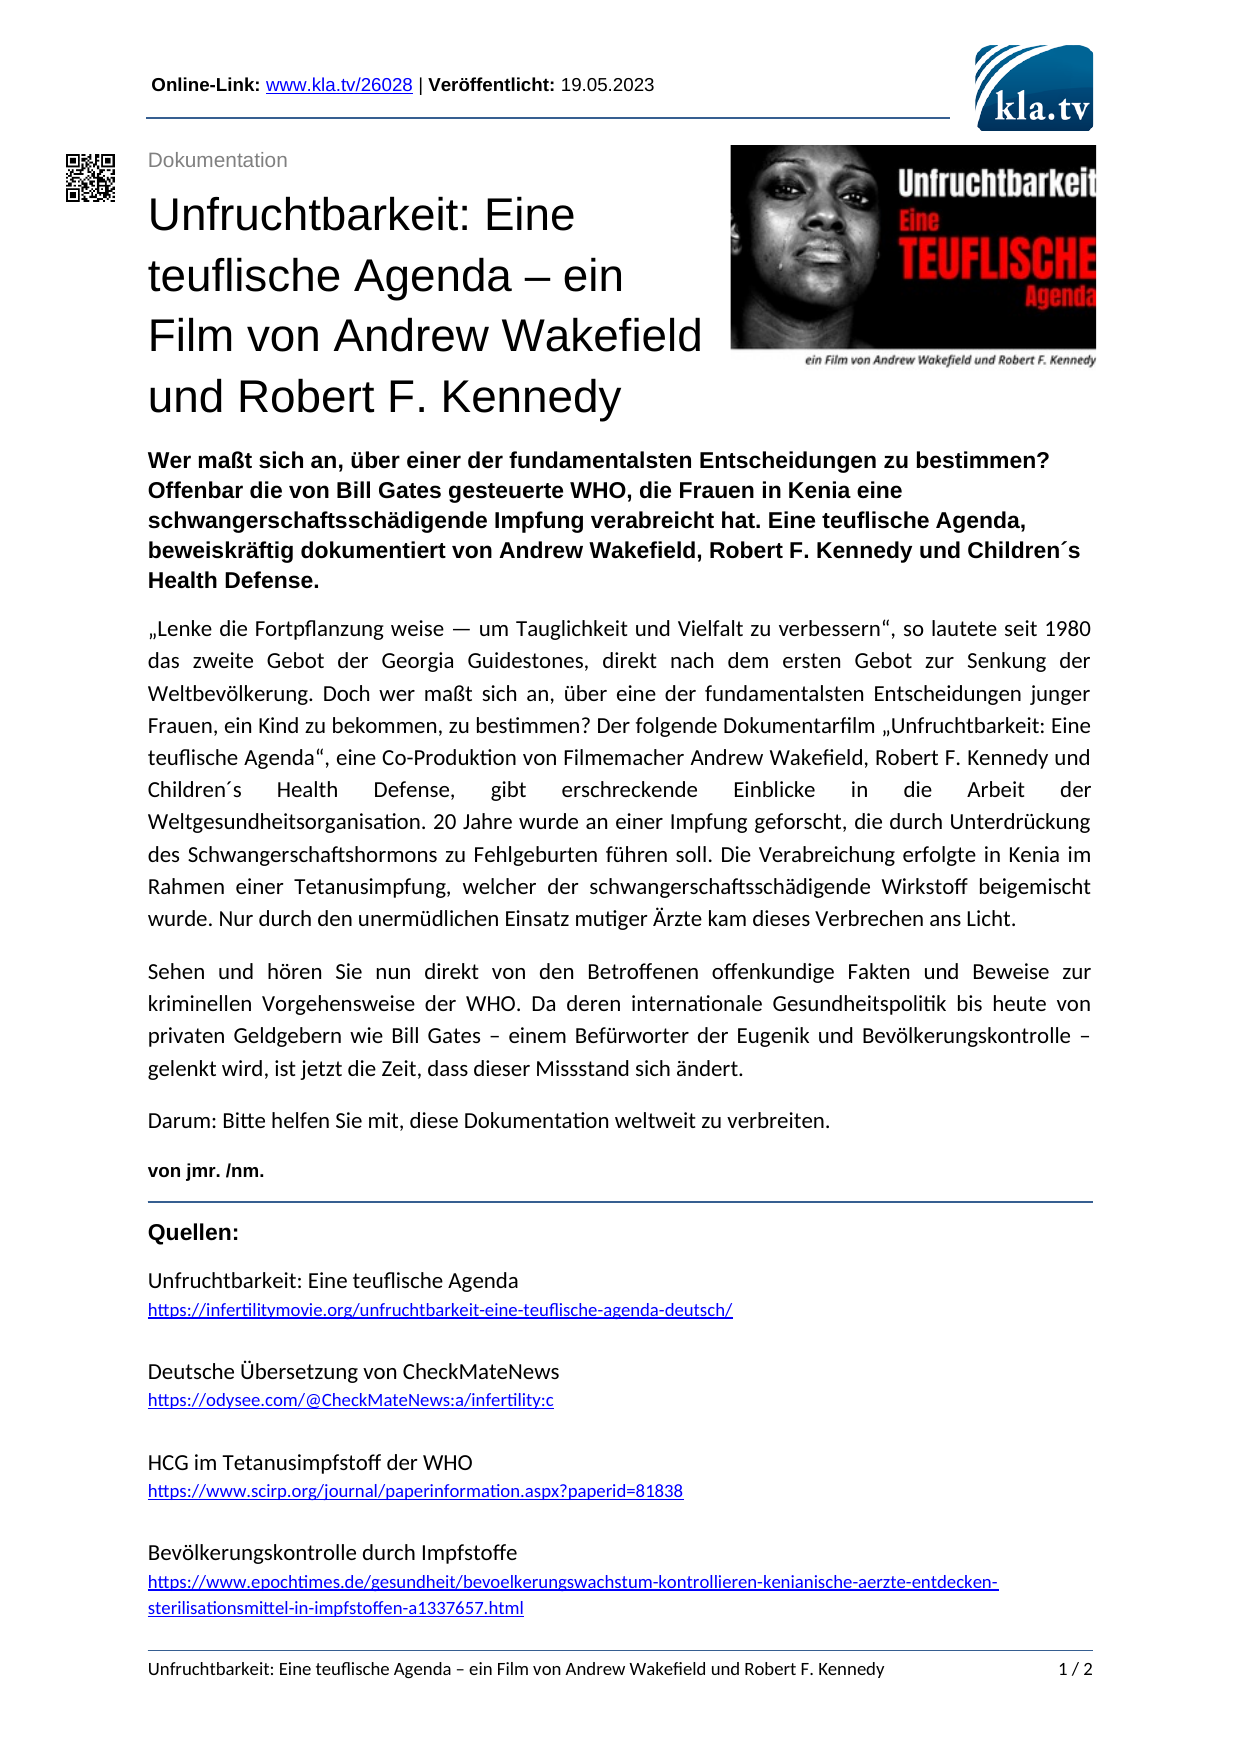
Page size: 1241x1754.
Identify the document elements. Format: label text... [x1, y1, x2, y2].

text Dokumentation [148, 148, 730, 172]
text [148, 1266, 1093, 1619]
text Wer maßt sich an, über einer der fundamentalsten Entscheidungen zu bestimmen? Offenbar die von Bill Gates gesteuerte WHO, die Frauen in Kenia eine schwangerschaftsschädigende Impfung verabreicht hat. Eine teuflische Agenda, beweiskräftig dokumentiert von Andrew Wakefield, Robert F. Kennedy und Children´s Health Defense. [148, 447, 1093, 594]
text Sehen und hören Sie nun direkt von den Betroffenen offenkundige Fakten und Beweise zur kriminellen Vorgehensweise der WHO. Da deren internationale Gesundheitspolitik bis heute von privaten Geldgebern wie Bill Gates – einem Befürworter der Eugenik und Bevölkerungskontrolle – gelenkt wird, ist jetzt die Zeit, dass dieser Missstand sich ändert. [148, 957, 1093, 1082]
text Unfruchtbarkeit: Eine teuflische Agenda – ein Film von Andrew Wakefield und Robert F. Kennedy [148, 188, 1093, 422]
picture [58, 146, 118, 206]
text Quellen: [148, 1203, 1093, 1246]
text „Lenke die Fortpflanzung weise — um Tauglichkeit und Vielfalt zu verbessern“, so lautete seit 1980 das zweite Gebot der Georgia Guidestones, direkt nach dem ersten Gebot zur Senkung der Weltbevölkerung. Doch wer maßt sich an, über eine der fundamentalsten Entscheidungen junger Frauen, ein Kind zu bekommen, zu bestimmen? Der folgende Dokumentarfilm „Unfruchtbarkeit: Eine teuflische Agenda“, eine Co-Produktion von Filmemacher Andrew Wakefield, Robert F. Kennedy und Children´s Health Defense, gibt erschreckende Einblicke in die Arbeit der Weltgesundheitsorganisation. 20 Jahre wurde an einer Impfung geforscht, die durch Unterdrückung des Schwangerschaftshormons zu Fehlgeburten führen soll. Die Verabreichung erfolgte in Kenia im Rahmen einer Tetanusimpfung, welcher der schwangerschaftsschädigende Wirkstoff beigemischt wurde. Nur durch den unermüdlichen Einsatz mutiger Ärzte kam dieses Verbrechen ans Licht. [148, 614, 1093, 932]
text von jmr. /nm. [148, 1160, 1093, 1181]
text Darum: Bitte helfen Sie mit, diese Dokumentation weltweit zu verbreiten. [148, 1107, 1093, 1135]
